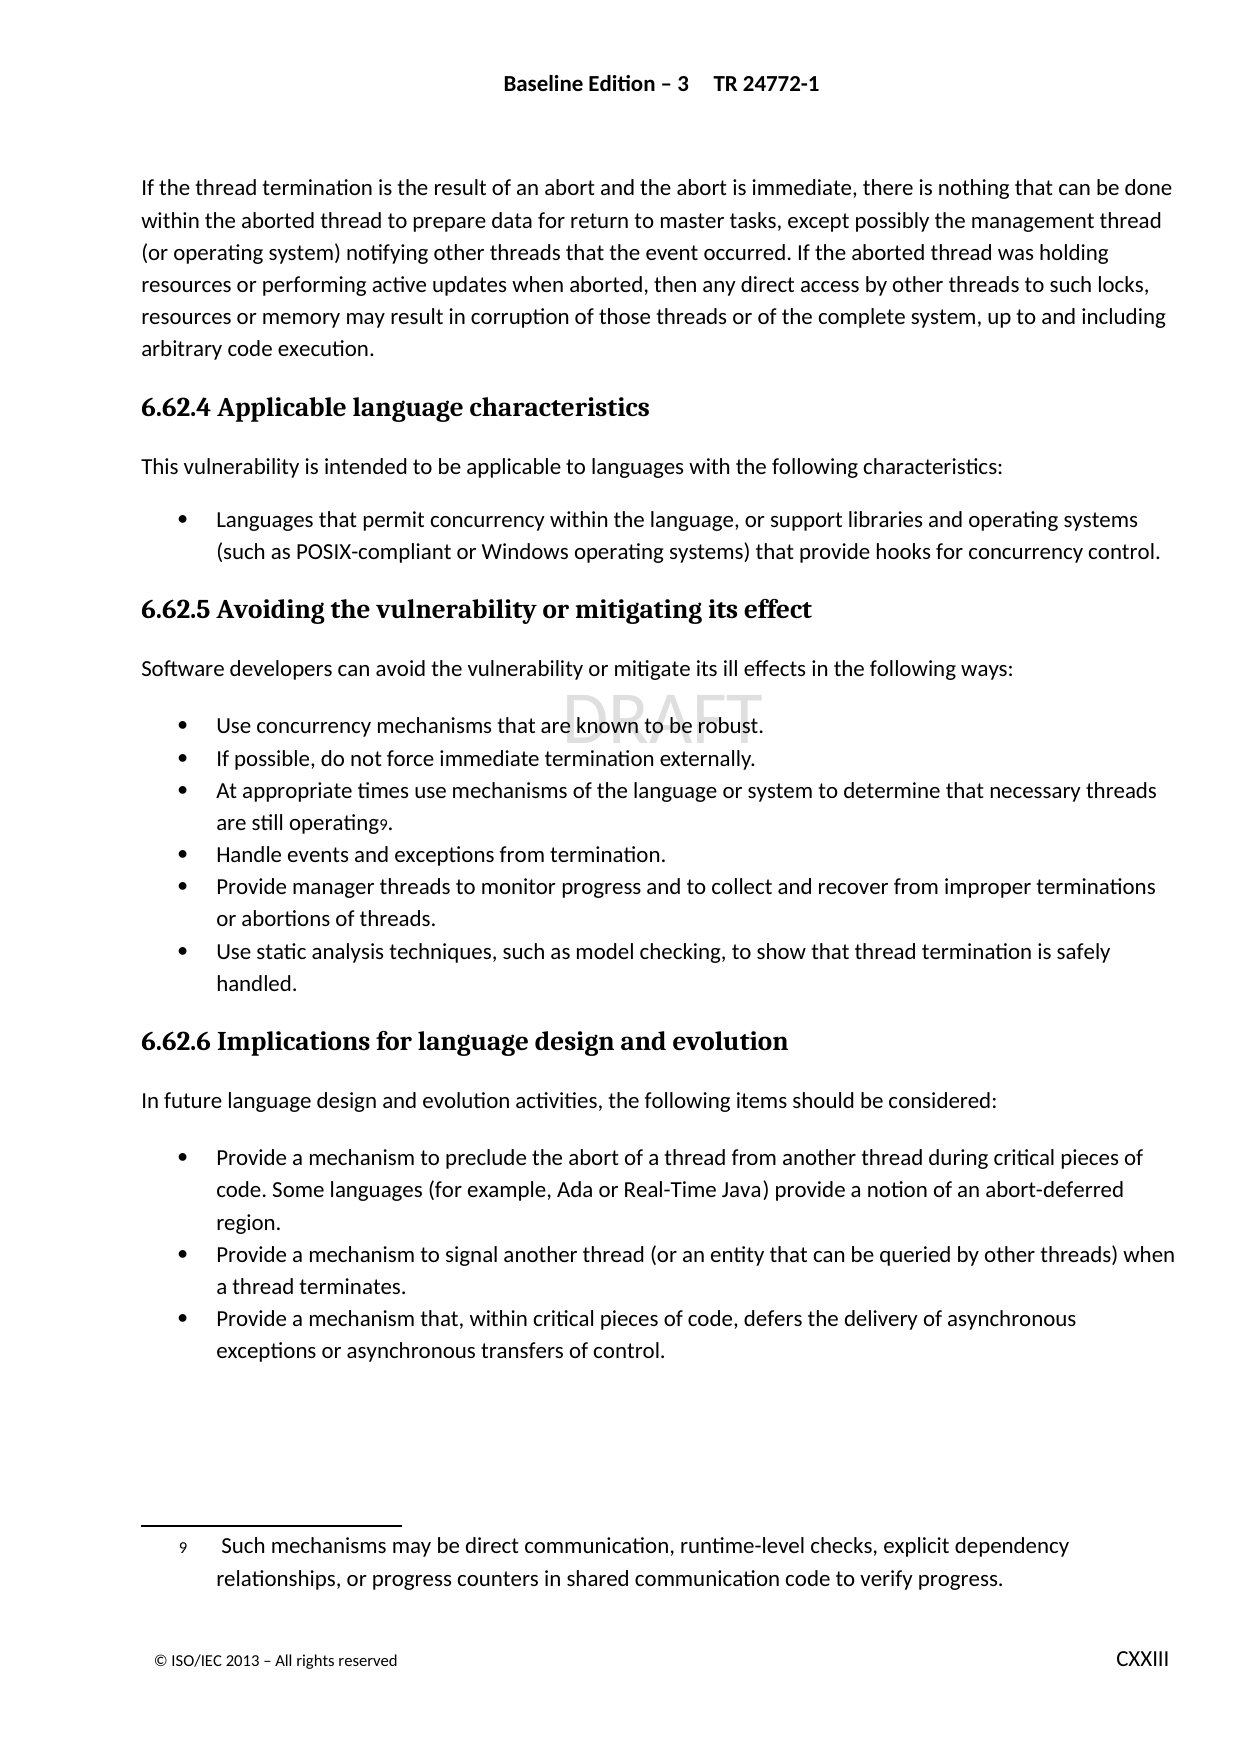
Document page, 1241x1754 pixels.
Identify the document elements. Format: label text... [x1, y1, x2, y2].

text In future language design and evolution activities, the following items should be considered: [141, 1086, 1182, 1114]
list Provide manager threads to monitor progress and to collect and recover from improper terminations or abortions of threads. [178, 872, 1182, 933]
list Languages that permit concurrency within the language, or support libraries and operating systems (such as POSIX-compliant or Windows operating systems) that provide hooks for concurrency control. [178, 505, 1182, 565]
list Use concurrency mechanisms that are known to be robust. [178, 711, 1182, 739]
list If possible, do not force immediate termination externally. [178, 744, 1182, 772]
list Use static analysis techniques, such as model checking, to show that thread termination is safely handled. [178, 937, 1182, 997]
subtitle 6.62.5 Avoiding the vulnerability or mitigating its effect [141, 594, 1182, 625]
list Provide a mechanism that, within critical pieces of code, defers the delivery of asynchronous exceptions or asynchronous transfers of control. [178, 1304, 1182, 1364]
subtitle 6.62.4 Applicable language characteristics [141, 392, 1182, 423]
text Software developers can avoid the vulnerability or mitigate its ill effects in the following ways: [141, 654, 1182, 682]
text If the thread termination is the result of an abort and the abort is immediate, there is nothing that can be done within the aborted thread to prepare data for return to master tasks, except possibly the management thread (or operating system) notifying other threads that the event occurred. If the aborted thread was holding resources or performing active updates when aborted, then any direct access by other threads to such locks, resources or memory may result in corruption of those threads or of the complete system, up to and including arbitrary code execution. [141, 173, 1182, 362]
subtitle 6.62.6 Implications for language design and evolution [141, 1026, 1182, 1057]
list At appropriate times use mechanisms of the language or system to determine that necessary threads are still operating. [178, 776, 1182, 836]
text This vulnerability is intended to be applicable to languages with the following characteristics: [141, 452, 1182, 480]
list Provide a mechanism to signal another thread (or an entity that can be queried by other threads) when a thread terminates. [178, 1240, 1182, 1300]
list Handle events and exceptions from termination. [178, 840, 1182, 868]
list Provide a mechanism to preclude the abort of a thread from another thread during critical pieces of code. Some languages (for example, Ada or Real-Time Java) provide a notion of an abort-deferred region. [178, 1143, 1182, 1236]
